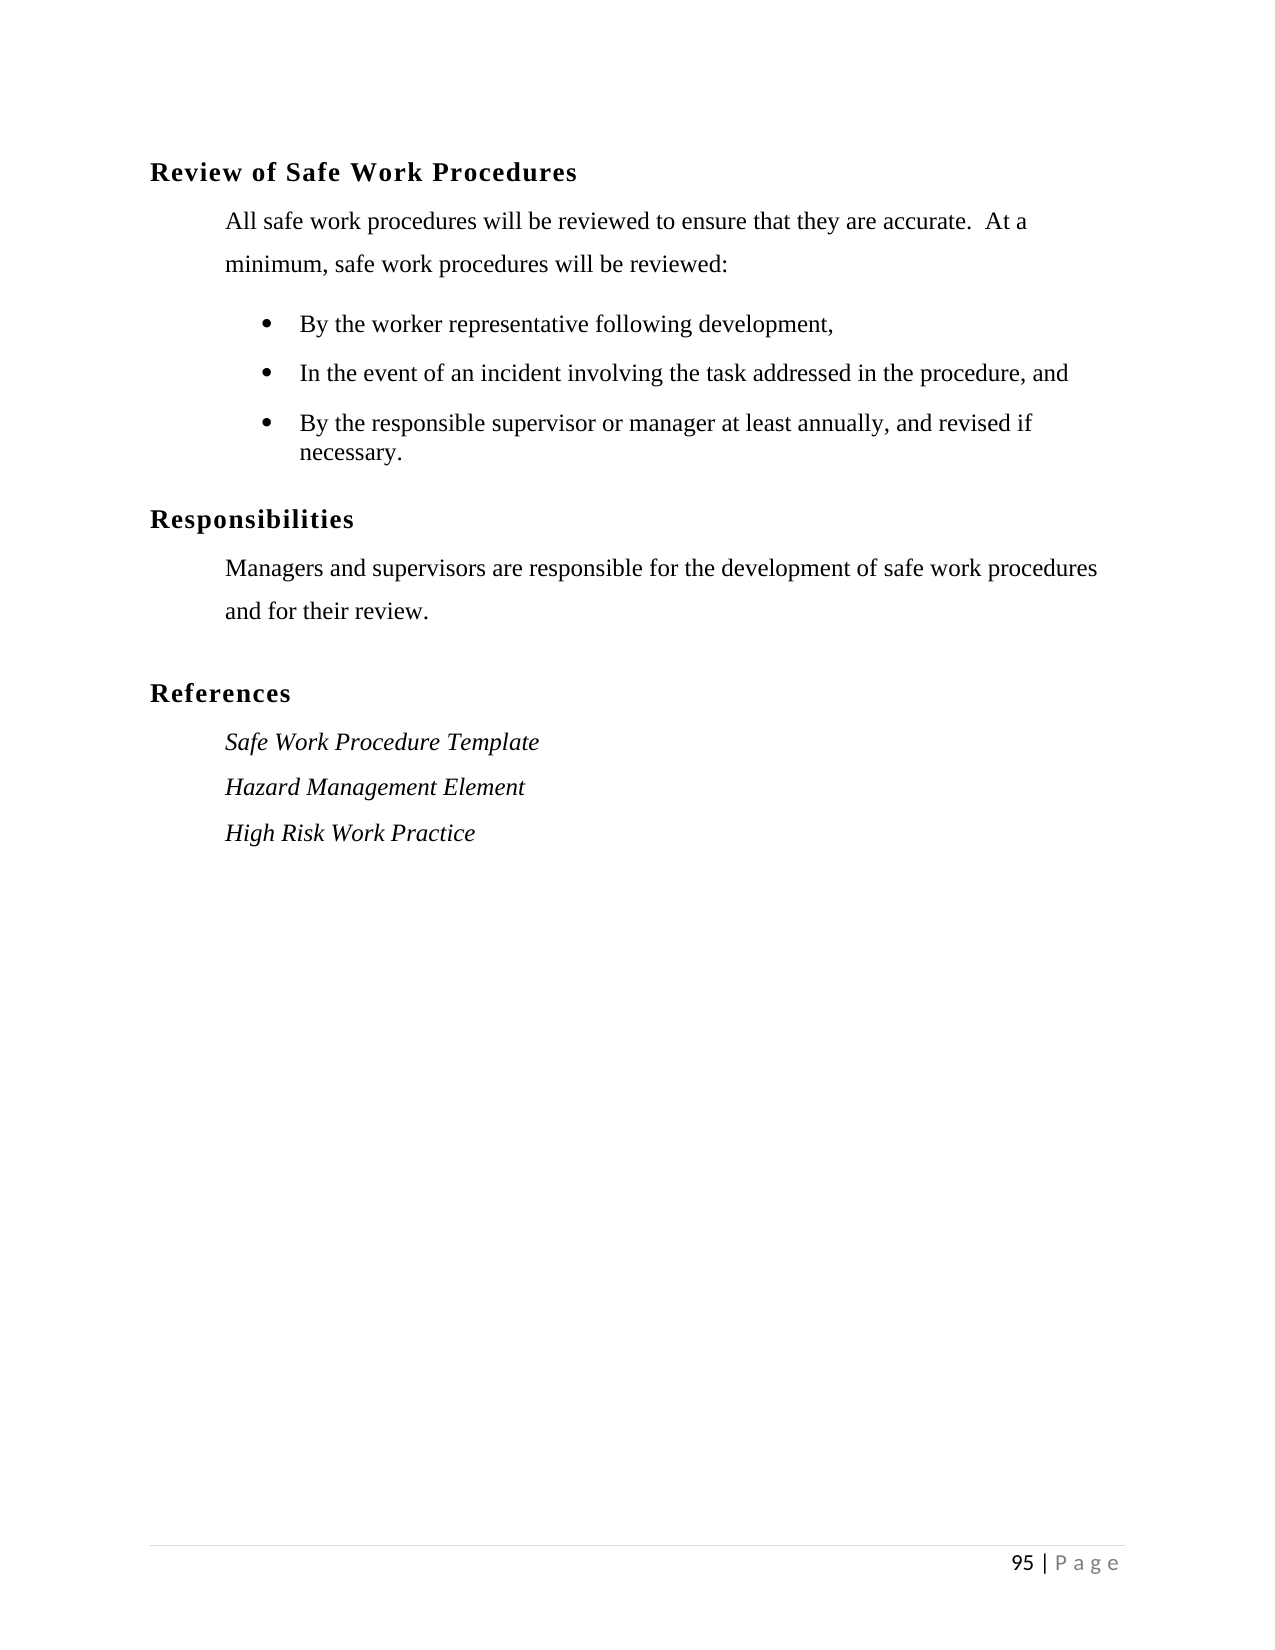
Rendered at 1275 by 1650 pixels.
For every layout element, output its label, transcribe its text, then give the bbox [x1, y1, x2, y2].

text Hazard Management Element [225, 772, 1125, 801]
subtitle Responsibilities [150, 503, 1125, 534]
subtitle Review of Safe Work Procedures [150, 156, 1125, 187]
list By the worker representative following development, [262, 309, 1125, 337]
list By the responsible supervisor or manager at least annually, and revised if necessary. [262, 408, 1125, 465]
text High Risk Work Practice [225, 818, 1125, 847]
text Safe Work Procedure Template [225, 727, 1125, 756]
subtitle References [150, 677, 1125, 708]
text Managers and supervisors are responsible for the development of safe work procedures and for their review. [225, 553, 1125, 625]
text All safe work procedures will be reviewed to ensure that they are accurate. At a minimum, safe work procedures will be reviewed: [225, 206, 1125, 278]
list In the event of an incident involving the task addressed in the procedure, and [262, 358, 1125, 387]
